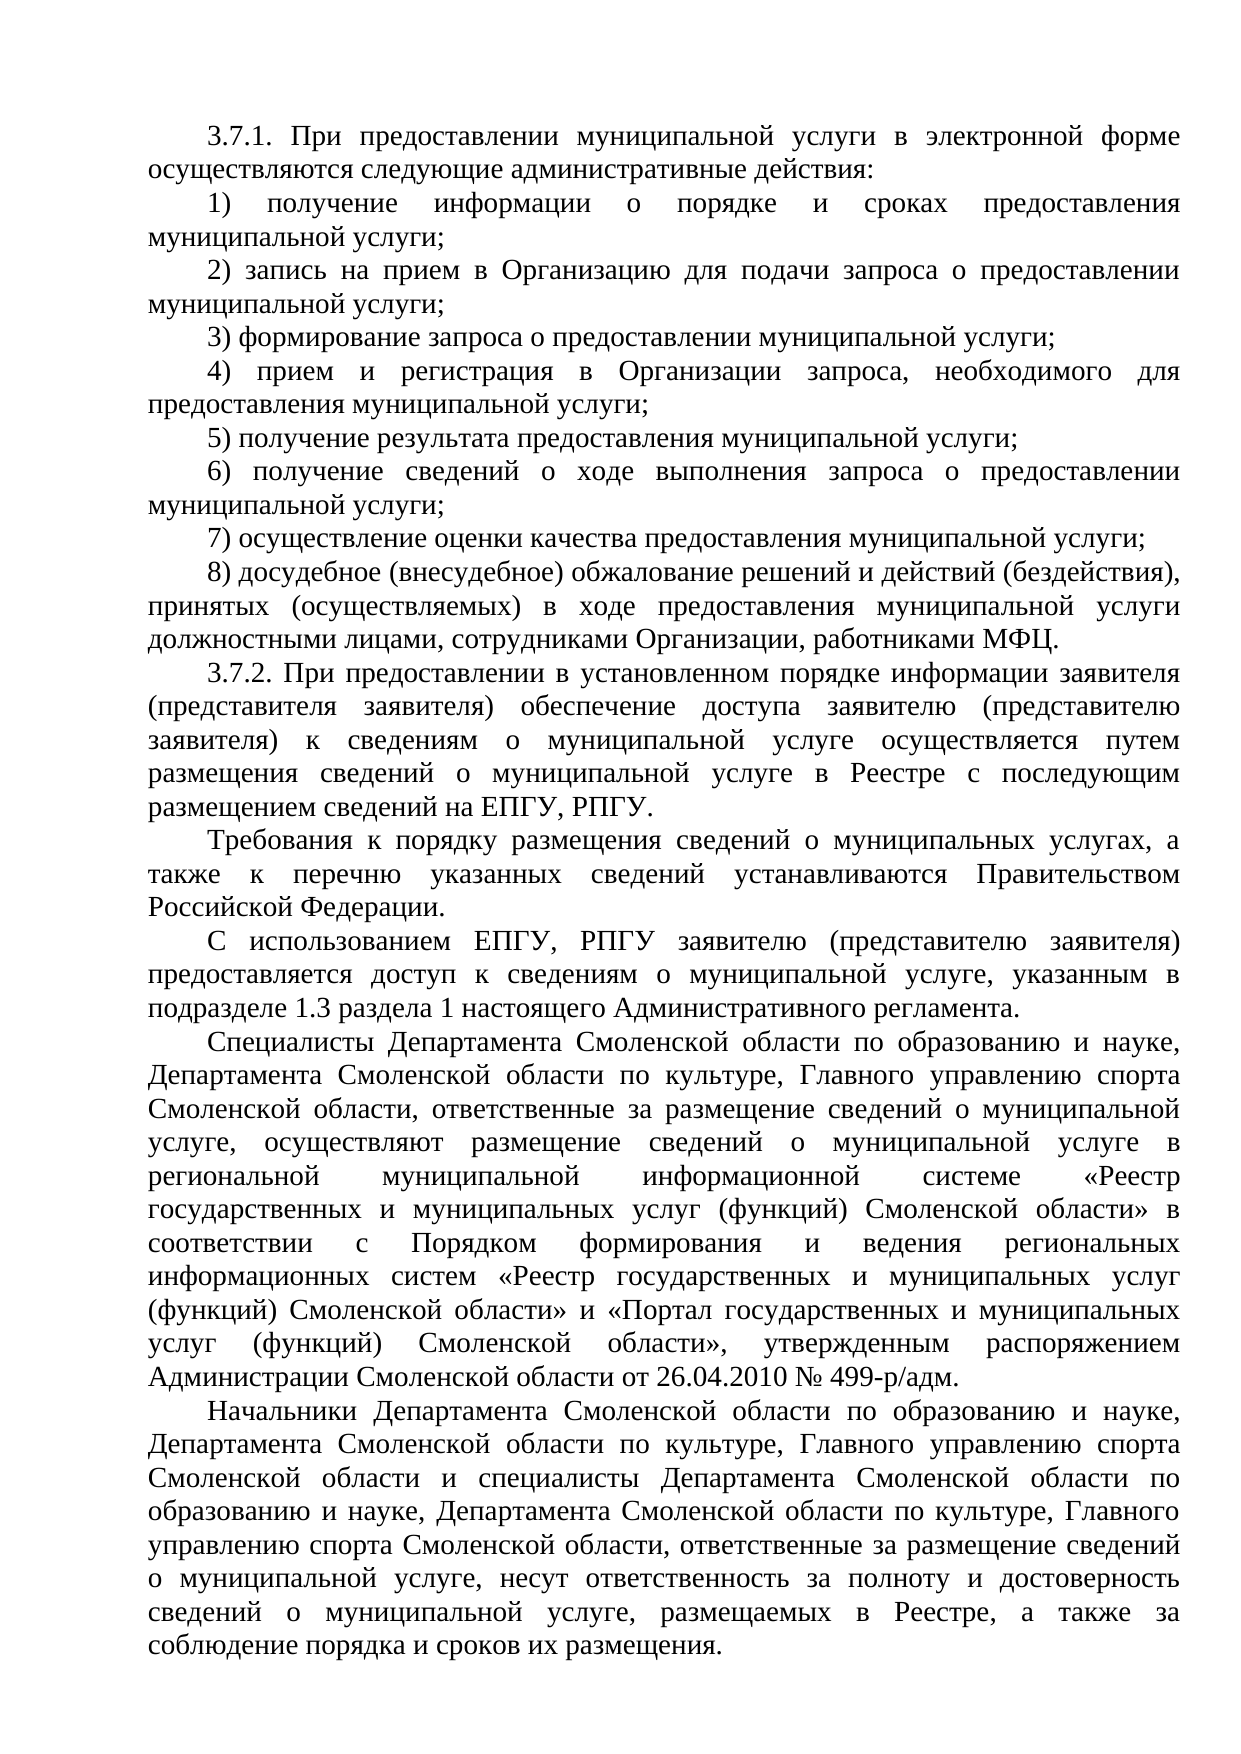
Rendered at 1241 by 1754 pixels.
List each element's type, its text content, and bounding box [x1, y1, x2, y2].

text 7) осуществление оценки качества предоставления муниципальной услуги; [148, 521, 1181, 554]
text 2) запись на прием в Организацию для подачи запроса о предоставлении муниципальной услуги; [148, 252, 1181, 319]
text 1) получение информации о порядке и сроках предоставления муниципальной услуги; [148, 185, 1181, 252]
text Специалисты Департамента Смоленской области по образованию и науке, Департамента Смоленской области по культуре, Главного управлению спорта Смоленской области, ответственные за размещение сведений о муниципальной услуге, осуществляют размещение сведений о муниципальной услуге в региональной муниципальной информационной системе «Реестр государственных и муниципальных услуг (функций) Смоленской области» в соответствии с Порядком формирования и ведения региональных информационных систем «Реестр государственных и муниципальных услуг (функций) Смоленской области» и «Портал государственных и муниципальных услуг (функций) Смоленской области», утвержденным распоряжением Администрации Смоленской области от 26.04.2010 № 499-р/адм. [148, 1024, 1181, 1393]
text 4) прием и регистрация в Организации запроса, необходимого для предоставления муниципальной услуги; [148, 353, 1181, 420]
text 3) формирование запроса о предоставлении муниципальной услуги; [148, 319, 1181, 353]
text Требования к порядку размещения сведений о муниципальных услугах, а также к перечню указанных сведений устанавливаются Правительством Российской Федерации. [148, 822, 1181, 923]
text 5) получение результата предоставления муниципальной услуги; [148, 420, 1181, 453]
text 8) досудебное (внесудебное) обжалование решений и действий (бездействия), принятых (осуществляемых) в ходе предоставления муниципальной услуги должностными лицами, сотрудниками Организации, работниками МФЦ. [148, 554, 1181, 655]
text 3.7.1. При предоставлении муниципальной услуги в электронной форме осуществляются следующие административные действия: [148, 118, 1181, 185]
text 6) получение сведений о ходе выполнения запроса о предоставлении муниципальной услуги; [148, 453, 1181, 521]
text Начальники Департамента Смоленской области по образованию и науке, Департамента Смоленской области по культуре, Главного управлению спорта Смоленской области и специалисты Департамента Смоленской области по образованию и науке, Департамента Смоленской области по культуре, Главного управлению спорта Смоленской области, ответственные за размещение сведений о муниципальной услуге, несут ответственность за полноту и достоверность сведений о муниципальной услуге, размещаемых в Реестре, а также за соблюдение порядка и сроков их размещения. [148, 1393, 1181, 1661]
text 3.7.2. При предоставлении в установленном порядке информации заявителя (представителя заявителя) обеспечение доступа заявителю (представителю заявителя) к сведениям о муниципальной услуге осуществляется путем размещения сведений о муниципальной услуге в Реестре с последующим размещением сведений на ЕПГУ, РПГУ. [148, 655, 1181, 822]
text С использованием ЕПГУ, РПГУ заявителю (представителю заявителя) предоставляется доступ к сведениям о муниципальной услуге, указанным в подразделе 1.3 раздела 1 настоящего Административного регламента. [148, 923, 1181, 1024]
